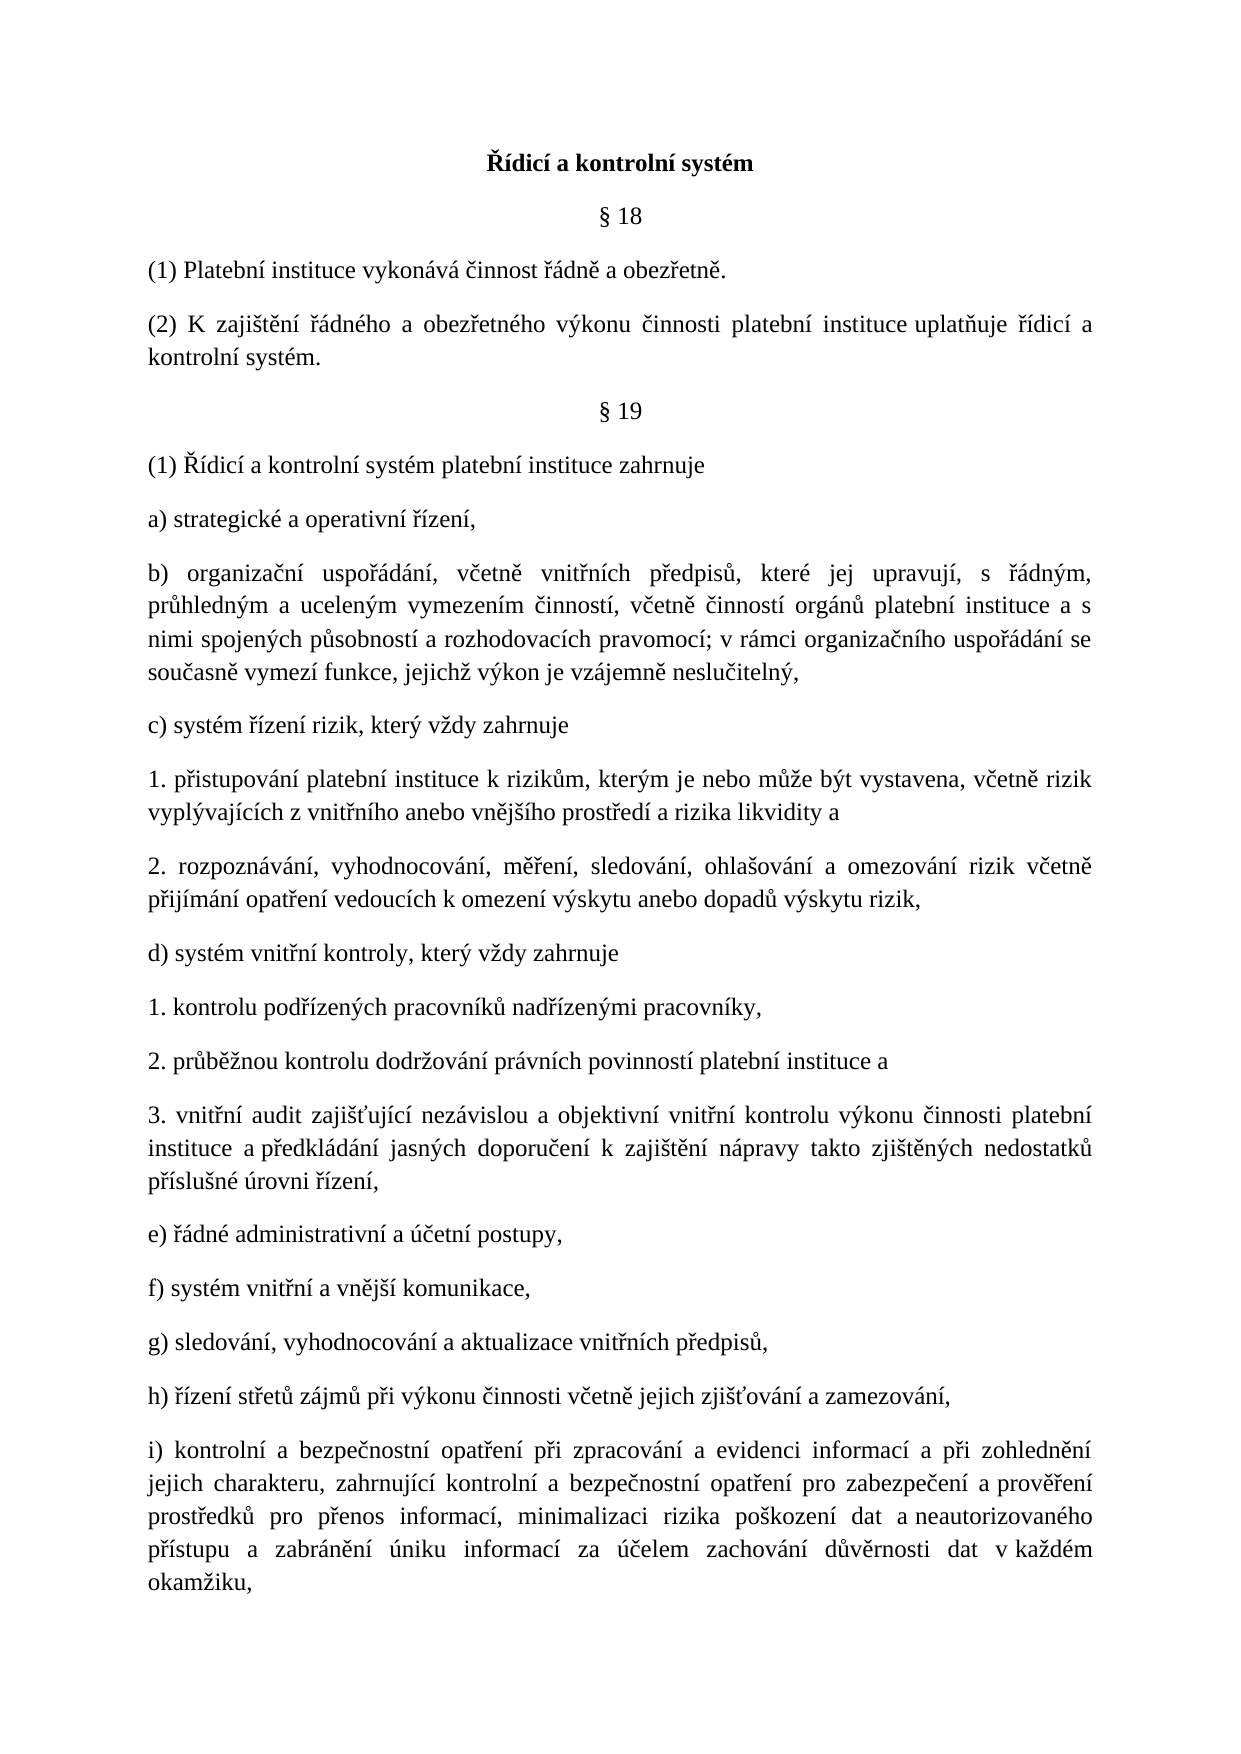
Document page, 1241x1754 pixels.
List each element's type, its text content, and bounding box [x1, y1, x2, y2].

text 2. rozpoznávání, vyhodnocování, měření, sledování, ohlašování a omezování rizik včetně přijímání opatření vedoucích k omezení výskytu anebo dopadů výskytu rizik, [148, 851, 1093, 913]
text 3. vnitřní audit zajišťující nezávislou a objektivní vnitřní kontrolu výkonu činnosti platební instituce a předkládání jasných doporučení k zajištění nápravy takto zjištěných nedostatků příslušné úrovni řízení, [148, 1100, 1093, 1194]
text § 18 [148, 201, 1093, 230]
text 1. přistupování platební instituce k rizikům, kterým je nebo může být vystavena, včetně rizik vyplývajících z vnitřního anebo vnějšího prostředí a rizika likvidity a [148, 764, 1093, 826]
text 1. kontrolu podřízených pracovníků nadřízenými pracovníky, [148, 992, 1093, 1021]
text (2) K zajištění řádného a obezřetného výkonu činnosti platební instituce uplatňuje řídicí a kontrolní systém. [148, 309, 1093, 371]
text e) řádné administrativní a účetní postupy, [148, 1219, 1093, 1248]
text b) organizační uspořádání, včetně vnitřních předpisů, které jej upravují, s řádným, průhledným a uceleným vymezením činností, včetně činností orgánů platební instituce a s nimi spojených působností a rozhodovacích pravomocí; v rámci organizačního uspořádání se současně vymezí funkce, jejichž výkon je vzájemně neslučitelný, [148, 558, 1093, 685]
text h) řízení střetů zájmů při výkonu činnosti včetně jejich zjišťování a zamezování, [148, 1381, 1093, 1410]
text g) sledování, vyhodnocování a aktualizace vnitřních předpisů, [148, 1327, 1093, 1356]
text i) kontrolní a bezpečnostní opatření při zpracování a evidenci informací a při zohlednění jejich charakteru, zahrnující kontrolní a bezpečnostní opatření pro zabezpečení a prověření prostředků pro přenos informací, minimalizaci rizika poškození dat a neautorizovaného přístupu a zabránění úniku informací za účelem zachování důvěrnosti dat v každém okamžiku, [148, 1435, 1093, 1596]
text § 19 [148, 396, 1093, 425]
text a) strategické a operativní řízení, [148, 504, 1093, 532]
text (1) Platební instituce vykonává činnost řádně a obezřetně. [148, 255, 1093, 284]
text Řídicí a kontrolní systém [148, 148, 1093, 176]
text 2. průběžnou kontrolu dodržování právních povinností platební instituce a [148, 1046, 1093, 1074]
text c) systém řízení rizik, který vždy zahrnuje [148, 711, 1093, 739]
text (1) Řídicí a kontrolní systém platební instituce zahrnuje [148, 450, 1093, 479]
text d) systém vnitřní kontroly, který vždy zahrnuje [148, 938, 1093, 967]
text f) systém vnitřní a vnější komunikace, [148, 1273, 1093, 1302]
